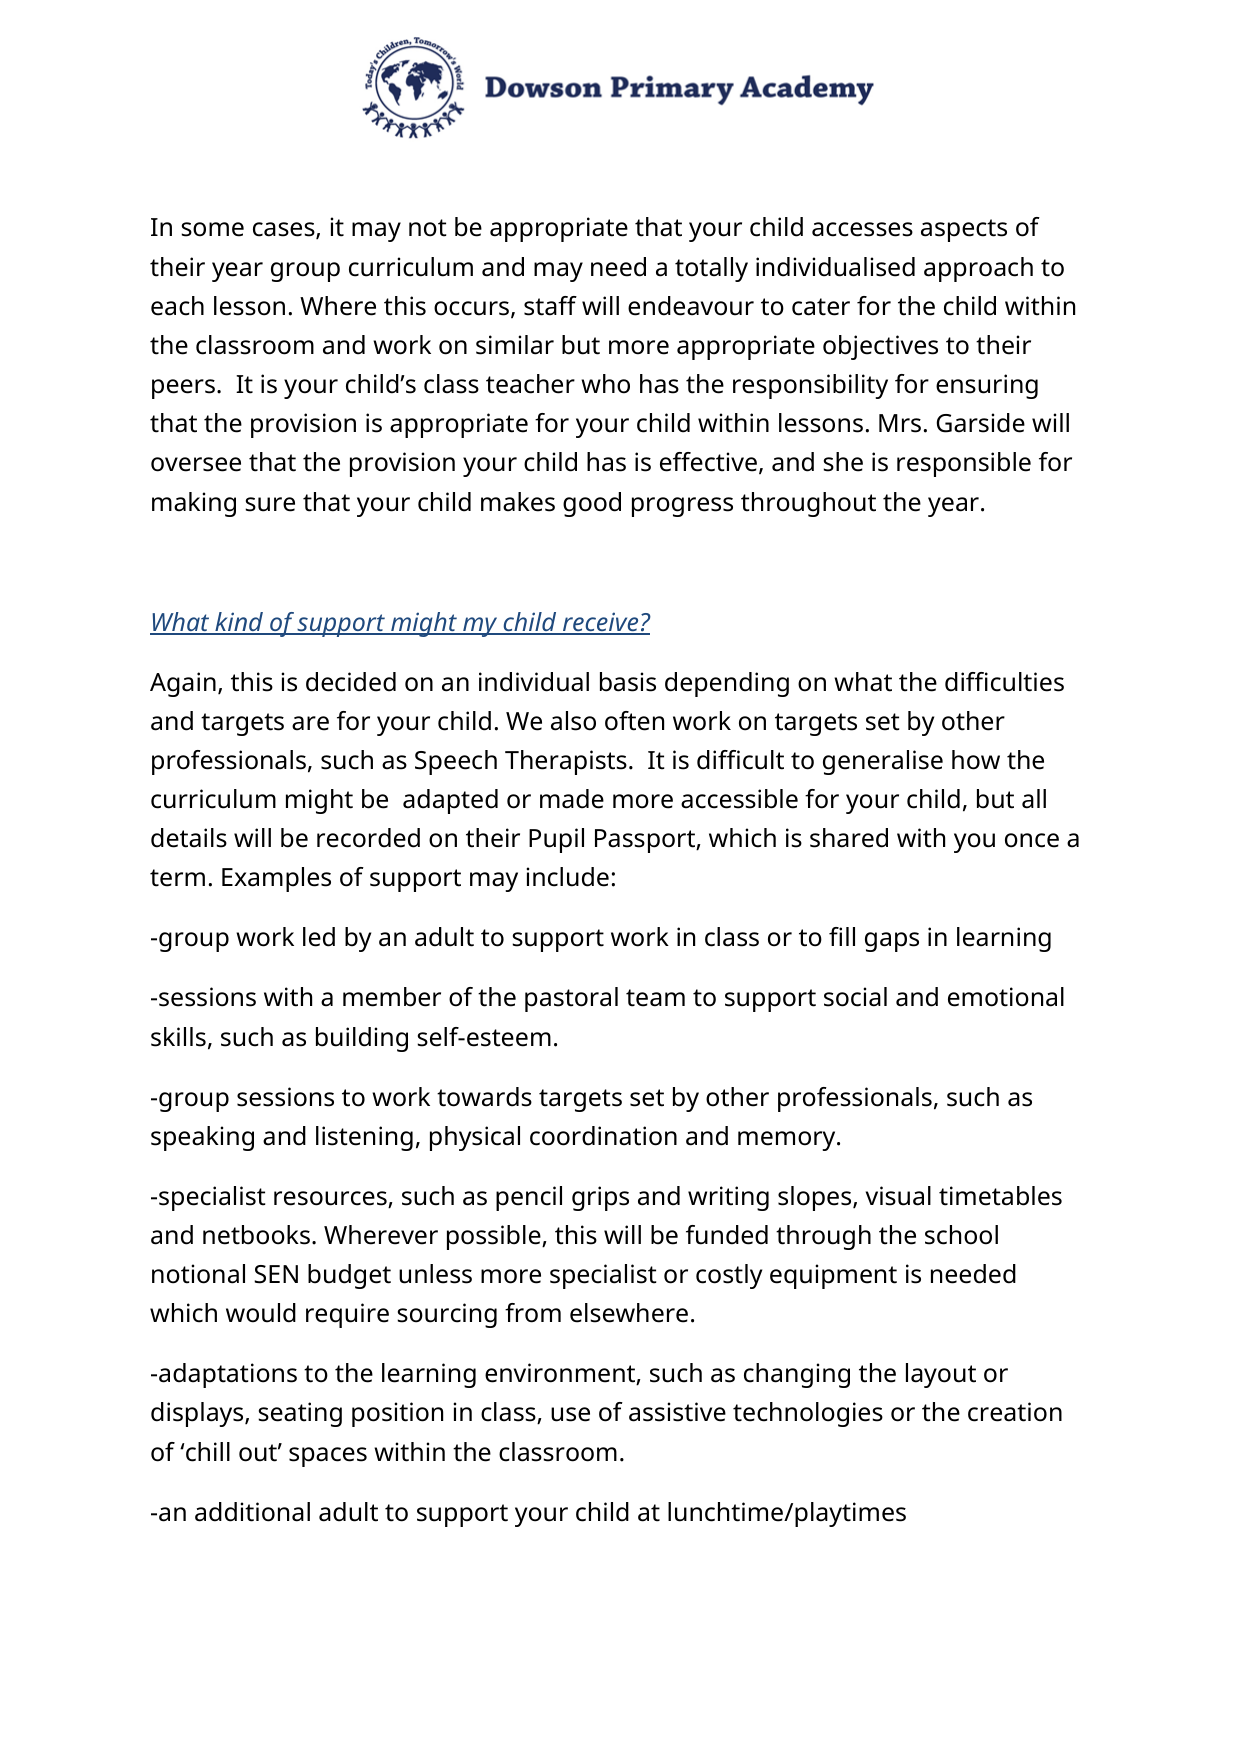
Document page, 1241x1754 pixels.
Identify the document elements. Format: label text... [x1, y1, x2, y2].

text In some cases, it may not be appropriate that your child accesses aspects of their year group curriculum and may need a totally individualised approach to each lesson. Where this occurs, staff will endeavour to cater for the child within the classroom and work on similar but more appropriate objectives to their peers. It is your child’s class teacher who has the responsibility for ensuring that the provision is appropriate for your child within lessons. Mrs. Garside will oversee that the provision your child has is effective, and she is responsible for making sure that your child makes good progress throughout the year. [150, 210, 1090, 518]
text -sessions with a member of the pastoral team to support social and emotional skills, such as building self-esteem. [150, 980, 1090, 1053]
text Again, this is decided on an individual basis depending on what the difficulties and targets are for your child. We also often work on targets set by other professionals, such as Speech Therapists. It is difficult to generalise how the curriculum might be adapted or made more accessible for your child, but all details will be recorded on their Pupil Passport, which is shared with you once a term. Examples of support may include: [150, 664, 1090, 894]
text What kind of support might my child receive? [150, 604, 1090, 638]
text -adaptations to the learning environment, such as changing the layout or displays, seating position in class, use of assistive technologies or the creation of ‘chill out’ spaces within the classroom. [150, 1356, 1090, 1468]
text -an additional adult to support your child at lunchtime/playtimes [150, 1494, 1090, 1528]
picture [346, 12, 890, 159]
text -specialist resources, such as pencil grips and writing slopes, visual timetables and netbooks. Wherever possible, this will be funded through the school notional SEN budget unless more specialist or costly equipment is needed which would require sourcing from elsewhere. [150, 1178, 1090, 1330]
text -group work led by an adult to support work in class or to fill gaps in learning [150, 920, 1090, 954]
text -group sessions to work towards targets set by other professionals, such as speaking and listening, physical coordination and memory. [150, 1079, 1090, 1152]
